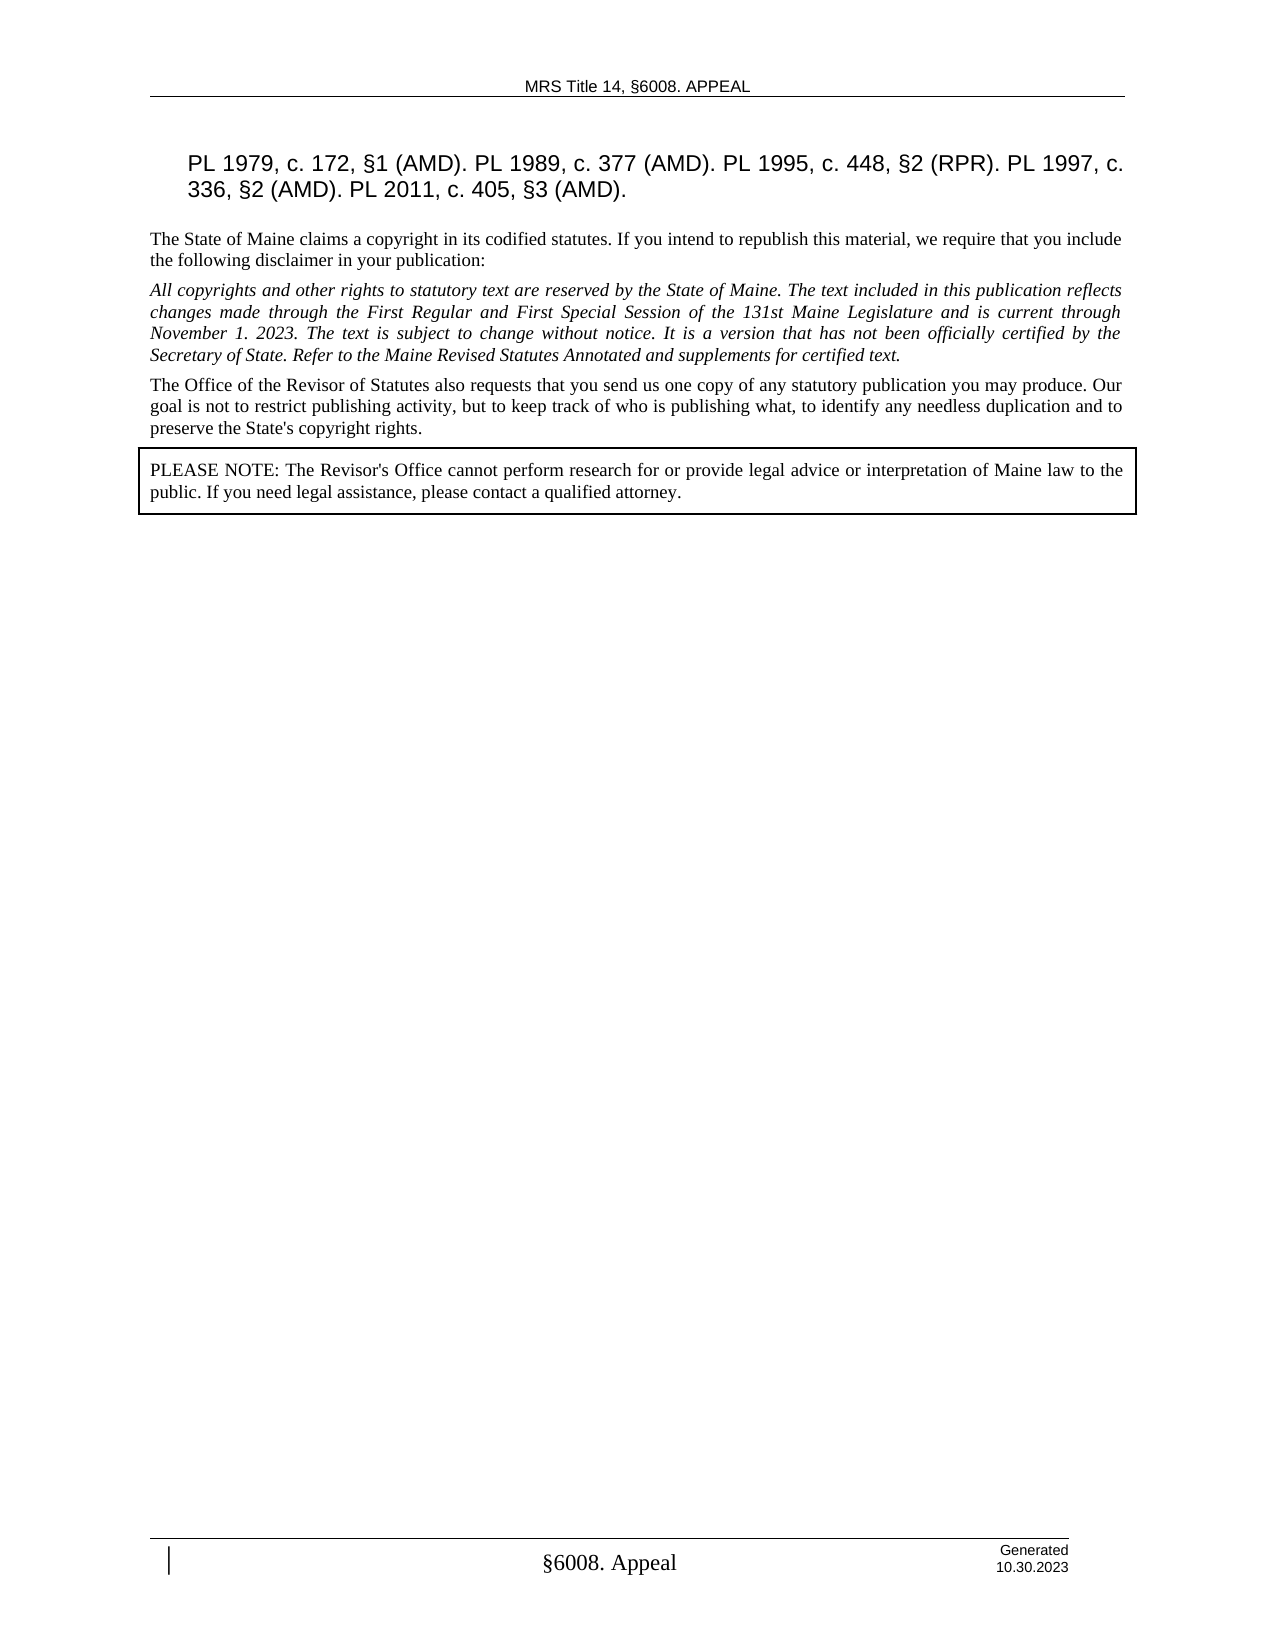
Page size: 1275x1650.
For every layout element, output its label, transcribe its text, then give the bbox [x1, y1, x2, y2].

text All copyrights and other rights to statutory text are reserved by the State of Maine. The text included in this publication reflects changes made through the First Regular and First Special Session of the 131st Maine Legislature and is current through November 1. 2023 . The text is subject to change without notice. It is a version that has not been officially certified by the Secretary of State. Refer to the Maine Revised Statutes Annotated and supplements for certified text. [150, 279, 1125, 365]
text The State of Maine claims a copyright in its codified statutes. If you intend to republish this material, we require that you include the following disclaimer in your publication: [150, 228, 1125, 271]
text PL 1979, c. 172, §1 (AMD). PL 1989, c. 377 (AMD). PL 1995, c. 448, §2 (RPR). PL 1997, c. 336, §2 (AMD). PL 2011, c. 405, §3 (AMD). [187, 150, 1125, 203]
text The Office of the Revisor of Statutes also requests that you send us one copy of any statutory publication you may produce. Our goal is not to restrict publishing activity, but to keep track of who is publishing what, to identify any needless duplication and to preserve the State's copyright rights. [150, 374, 1125, 438]
text PLEASE NOTE: The Revisor's Office cannot perform research for or provide legal advice or interpretation of Maine law to the public. If you need legal assistance, please contact a qualified attorney. [140, 449, 1135, 513]
